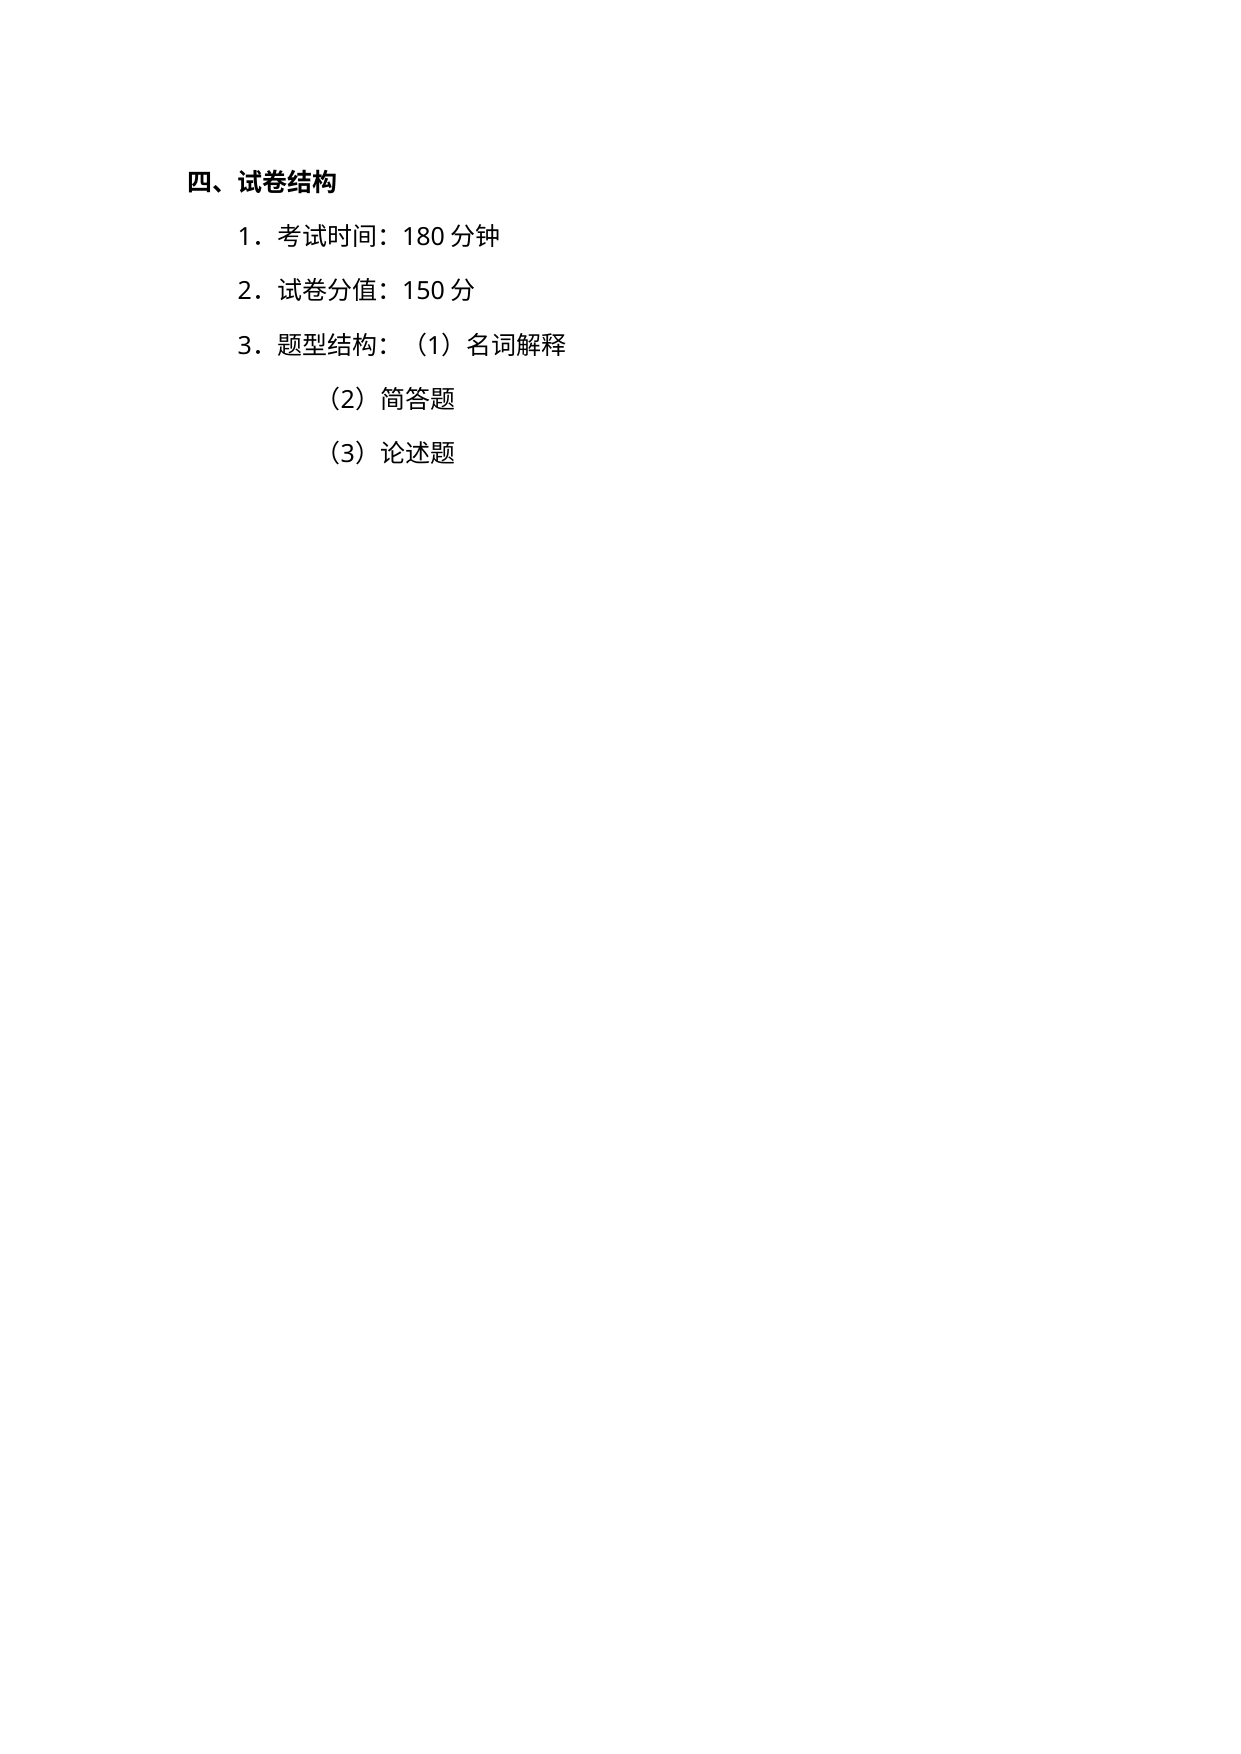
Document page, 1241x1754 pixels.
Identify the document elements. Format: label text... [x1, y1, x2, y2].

text 2．试卷分值：150分 [187, 271, 1053, 307]
text （3）论述题 [187, 434, 1053, 470]
text 四、试卷结构 [187, 162, 1053, 198]
text 3．题型结构：（1）名词解释 [187, 325, 1053, 361]
text （2）简答题 [187, 379, 1053, 416]
text 1．考试时间：180分钟 [187, 216, 1053, 253]
